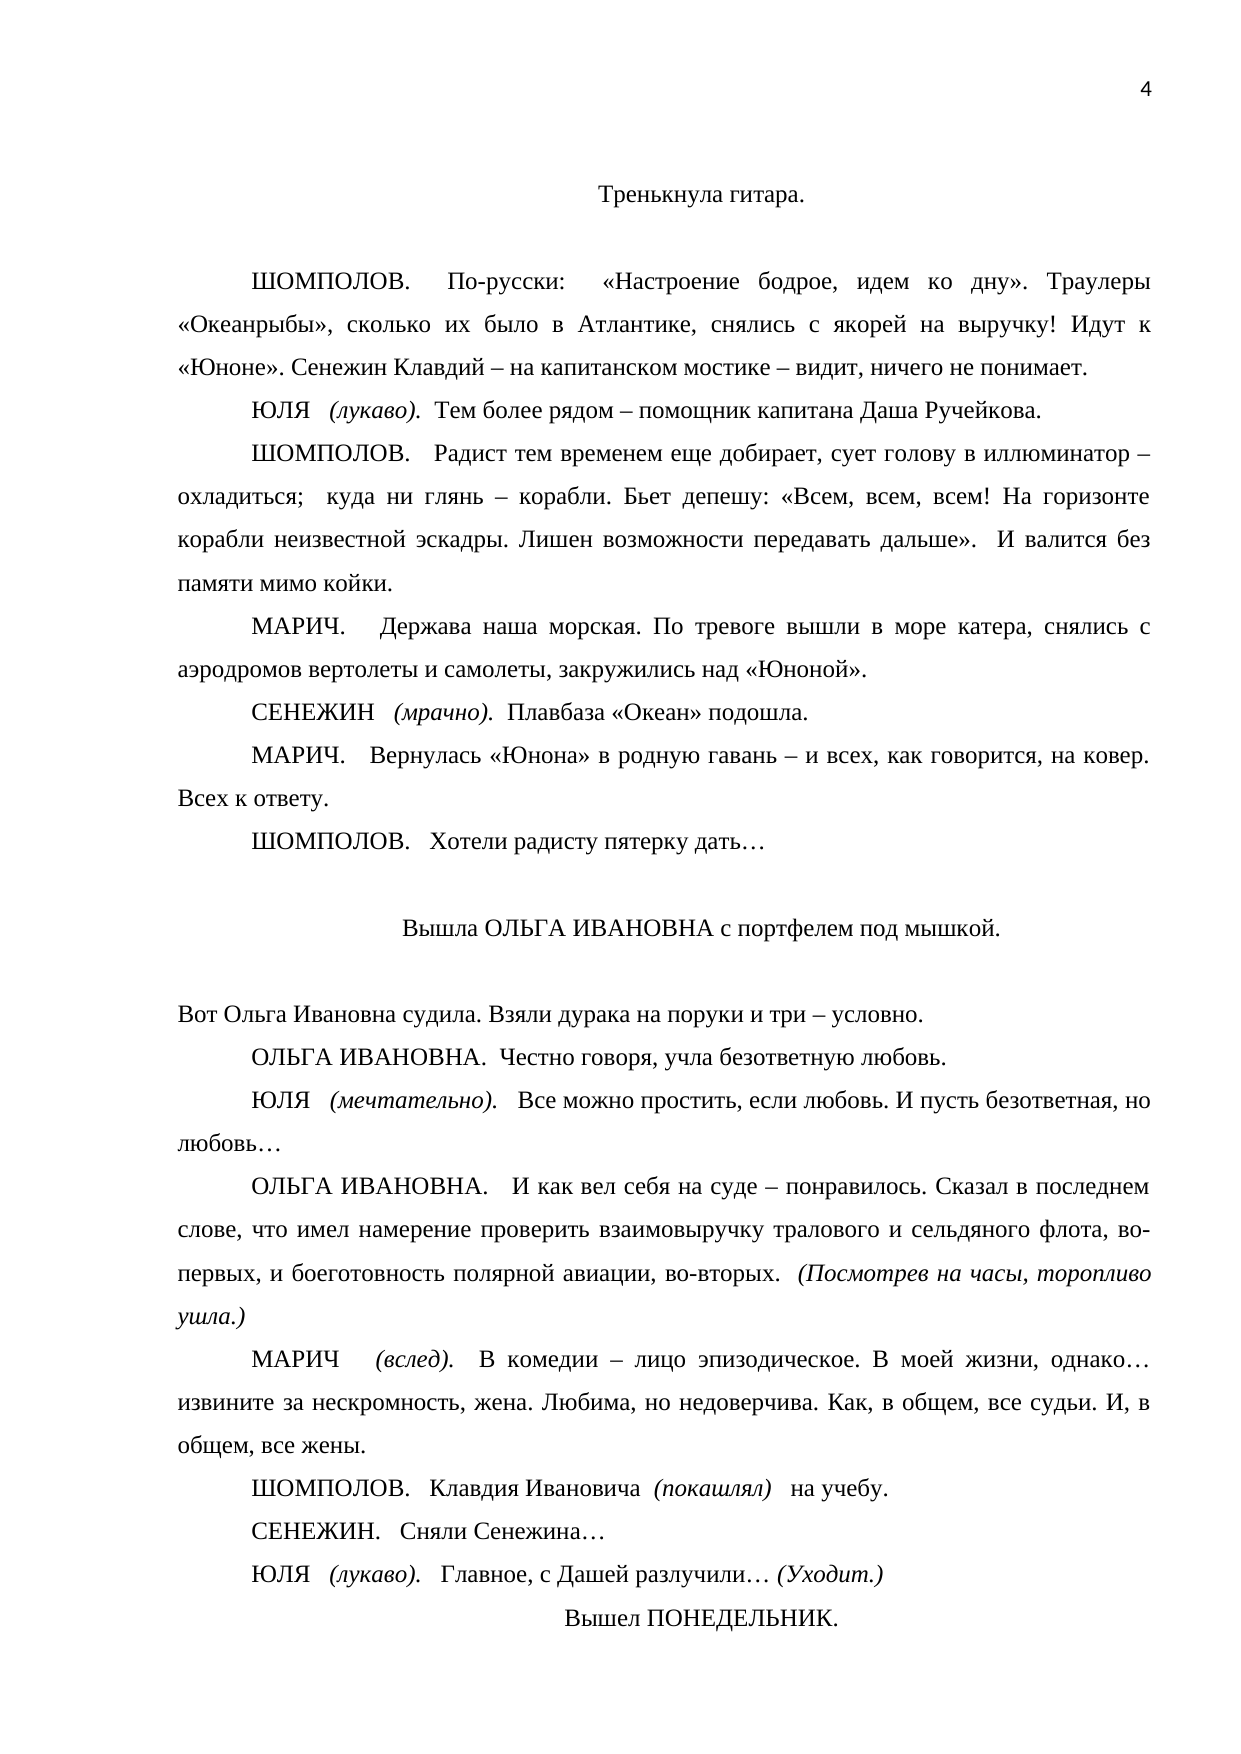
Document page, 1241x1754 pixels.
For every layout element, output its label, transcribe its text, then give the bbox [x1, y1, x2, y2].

text ШОМПОЛОВ. Клавдия Ивановича (покашлял) на учебу. [177, 1473, 1152, 1502]
text ОЛЬГА ИВАНОВНА. И как вел себя на суде – понравилось. Сказал в последнем слове, что имел намерение проверить взаимовыручку тралового и сельдяного флота, во-первых, и боеготовность полярной авиации, во-вторых. (Посмотрев на часы, торопливо ушла.) [177, 1171, 1152, 1329]
text СЕНЕЖИН. Сняли Сенежина… [177, 1516, 1152, 1545]
text МАРИЧ. Держава наша морская. По тревоге вышли в море катера, снялись с аэродромов вертолеты и самолеты, закружились над «Юноной». [177, 611, 1152, 683]
text Вот Ольга Ивановна судила. Взяли дурака на поруки и три – условно. [177, 999, 1152, 1028]
text ШОМПОЛОВ. Радист тем временем еще добирает, сует голову в иллюминатор – охладиться; куда ни глянь – корабли. Бьет депешу: «Всем, всем, всем! На горизонте корабли неизвестной эскадры. Лишен возможности передавать дальше». И валится без памяти мимо койки. [177, 438, 1152, 596]
text Вышел ПОНЕДЕЛЬНИК. [177, 1603, 1152, 1631]
text Тренькнула гитара. [177, 179, 1152, 208]
text СЕНЕЖИН (мрачно). Плавбаза «Океан» подошла. [177, 697, 1152, 726]
text ОЛЬГА ИВАНОВНА. Честно говоря, учла безответную любовь. [177, 1042, 1152, 1071]
text МАРИЧ. Вернулась «Юнона» в родную гавань – и всех, как говорится, на ковер. Всех к ответу. [177, 740, 1152, 812]
text ШОМПОЛОВ. По-русски: «Настроение бодрое, идем ко дну». Траулеры «Океанрыбы», сколько их было в Атлантике, снялись с якорей на выручку! Идут к «Юноне». Сенежин Клавдий – на капитанском мостике – видит, ничего не понимает. [177, 266, 1152, 381]
text Вышла ОЛЬГА ИВАНОВНА с портфелем под мышкой. [177, 913, 1152, 941]
text ЮЛЯ (лукаво). Тем более рядом – помощник капитана Даша Ручейкова. [177, 395, 1152, 424]
text ШОМПОЛОВ. Хотели радисту пятерку дать… [177, 826, 1152, 855]
text ЮЛЯ (лукаво). Главное, с Дашей разлучили… (Уходит.) [177, 1559, 1152, 1588]
text ЮЛЯ (мечтательно). Все можно простить, если любовь. И пусть безответная, но любовь… [177, 1085, 1152, 1157]
text МАРИЧ (вслед). В комедии – лицо эпизодическое. В моей жизни, однако… извините за нескромность, жена. Любима, но недоверчива. Как, в общем, все судьи. И, в общем, все жены. [177, 1344, 1152, 1459]
